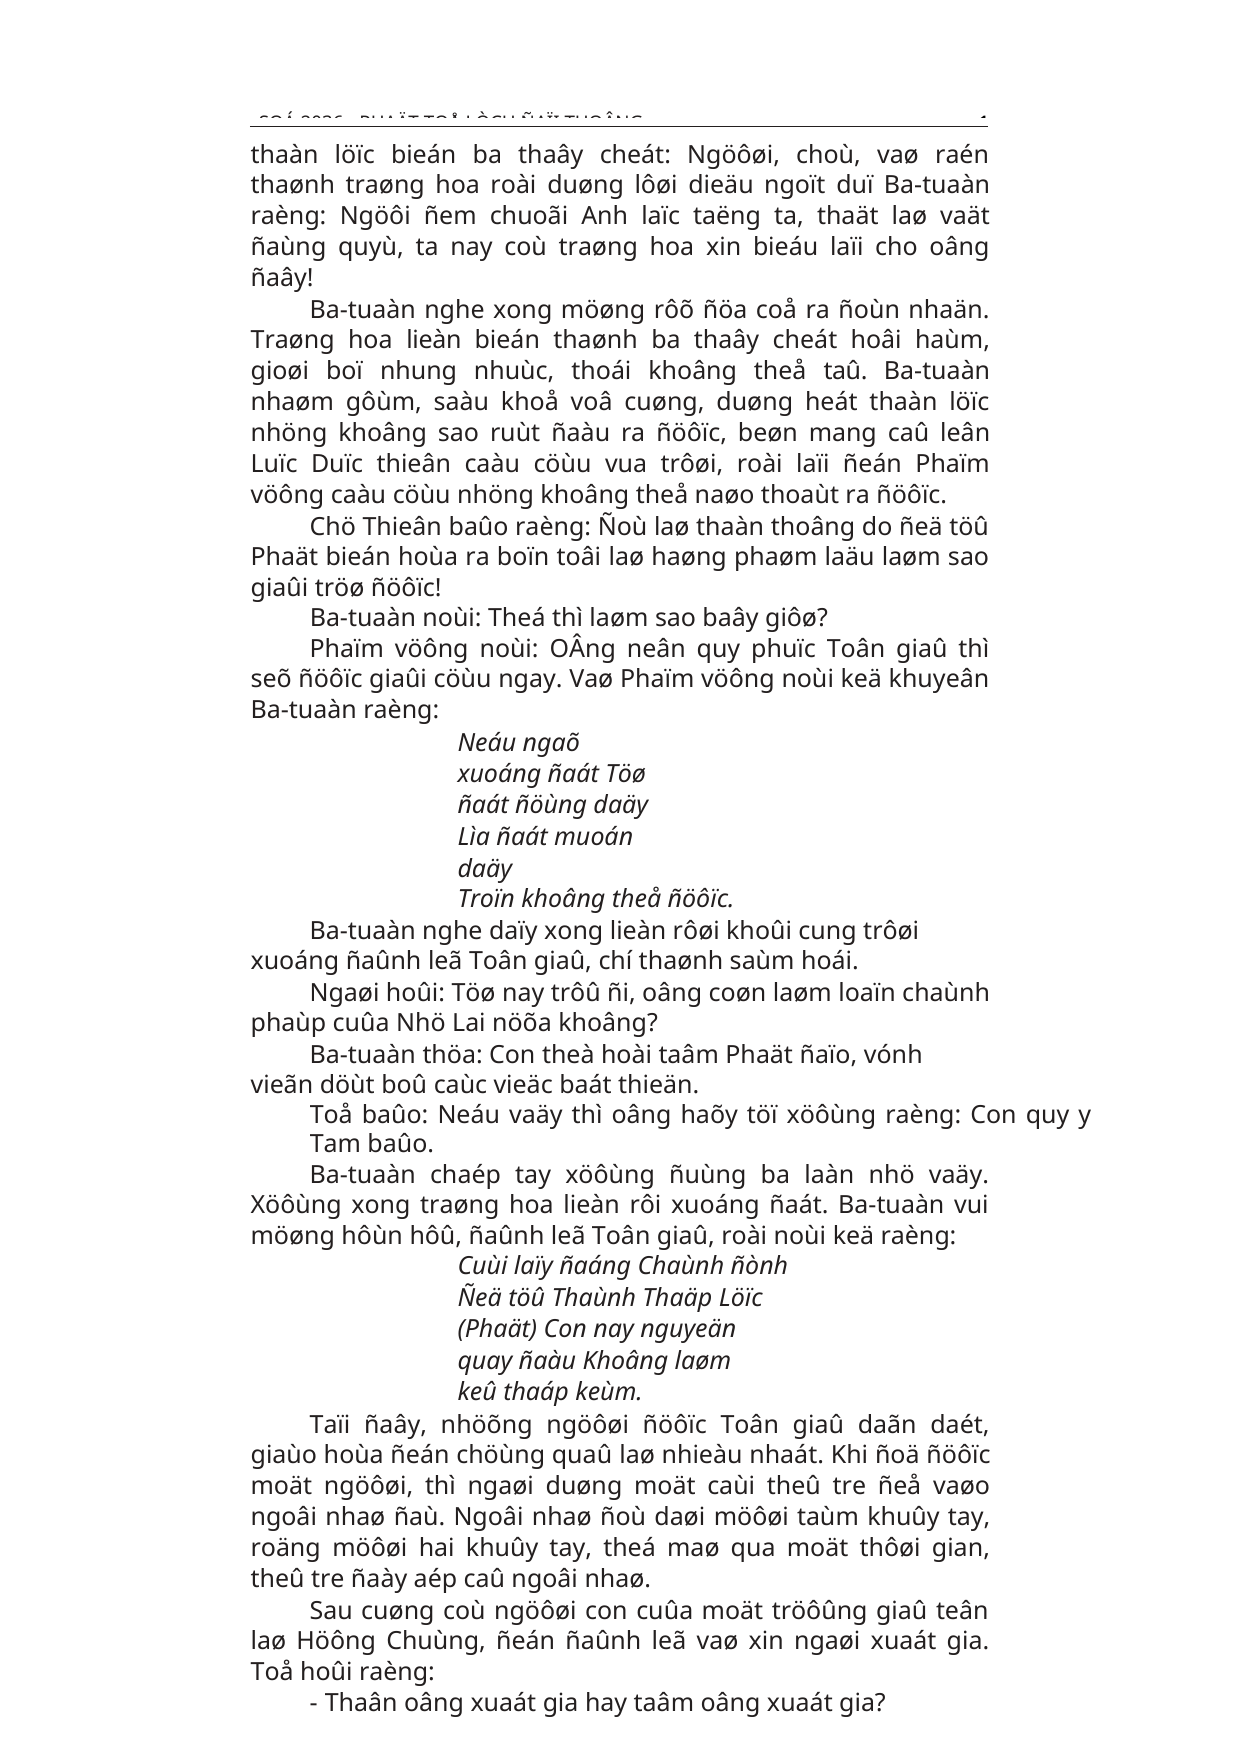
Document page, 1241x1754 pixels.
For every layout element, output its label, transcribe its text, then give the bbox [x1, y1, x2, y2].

text Ba-tuaàn nghe xong möøng rôõ ñöa coå ra ñoùn nhaän. Traøng hoa lieàn bieán thaønh ba thaây cheát hoâi haùm, gioøi boï nhung nhuùc, thoái khoâng theå taû. Ba-tuaàn nhaøm gôùm, saàu khoå voâ cuøng, duøng heát thaàn löïc nhöng khoâng sao ruùt ñaàu ra ñöôïc, beøn mang caû leân Luïc Duïc thieân caàu cöùu vua trôøi, roài laïi ñeán Phaïm vöông caàu cöùu nhöng khoâng theå naøo thoaùt ra ñöôïc. [250, 293, 990, 511]
text Ngaøi hoûi: Töø nay trôû ñi, oâng coøn laøm loaïn chaùnh phaùp cuûa Nhö Lai nöõa khoâng? [250, 977, 995, 1039]
text Toå baûo: Neáu vaäy thì oâng haõy töï xöôùng raèng: Con quy y Tam baûo. [309, 1101, 1092, 1158]
text Ñeä töû Thaùnh Thaäp Löïc (Phaät) Con nay nguyeän quay ñaàu Khoâng laøm keû thaáp keùm. [457, 1281, 764, 1408]
text Taïi ñaây, nhöõng ngöôøi ñöôïc Toân giaû daãn daét, giaùo hoùa ñeán chöùng quaû laø nhieàu nhaát. Khi ñoä ñöôïc moät ngöôøi, thì ngaøi duøng moät caùi theû tre ñeå vaøo ngoâi nhaø ñaù. Ngoâi nhaø ñoù daøi möôøi taùm khuûy tay, roäng möôøi hai khuûy tay, theá maø qua moät thôøi gian, theû tre ñaày aép caû ngoâi nhaø. [250, 1408, 990, 1594]
list Thaân oâng xuaát gia hay taâm oâng xuaát gia? [309, 1687, 1092, 1718]
text thaàn löïc bieán ba thaây cheát: Ngöôøi, choù, vaø raén thaønh traøng hoa roài duøng lôøi dieäu ngoït duï Ba-tuaàn raèng: Ngöôi ñem chuoãi Anh laïc taëng ta, thaät laø vaät ñaùng quyù, ta nay coù traøng hoa xin bieáu laïi cho oâng ñaây! [250, 138, 990, 293]
text Neáu ngaõ xuoáng ñaát Töø ñaát ñöùng daäy Lìa ñaát muoán daäy [457, 726, 654, 885]
text Cuùi laïy ñaáng Chaùnh ñònh [457, 1251, 1092, 1280]
text Ba-tuaàn nghe daïy xong lieàn rôøi khoûi cung trôøi xuoáng ñaûnh leã Toân giaû, chí thaønh saùm hoái. [250, 915, 992, 977]
text Chö Thieân baûo raèng: Ñoù laø thaàn thoâng do ñeä töû Phaät bieán hoùa ra boïn toâi laø haøng phaøm laäu laøm sao giaûi tröø ñöôïc! [250, 511, 990, 604]
text Ba-tuaàn chaép tay xöôùng ñuùng ba laàn nhö vaäy. Xöôùng xong traøng hoa lieàn rôi xuoáng ñaát. Ba-tuaàn vui möøng hôùn hôû, ñaûnh leã Toân giaû, roài noùi keä raèng: [250, 1158, 990, 1251]
text Troïn khoâng theå ñöôïc. [457, 885, 1092, 913]
text Sau cuøng coù ngöôøi con cuûa moät tröôûng giaû teân laø Höông Chuùng, ñeán ñaûnh leã vaø xin ngaøi xuaát gia. Toå hoûi raèng: [250, 1594, 990, 1687]
text Phaïm vöông noùi: OÂng neân quy phuïc Toân giaû thì seõ ñöôïc giaûi cöùu ngay. Vaø Phaïm vöông noùi keä khuyeân Ba-tuaàn raèng: [250, 633, 990, 726]
text Ba-tuaàn noùi: Theá thì laøm sao baây giôø? [309, 604, 1092, 632]
text Ba-tuaàn thöa: Con theà hoài taâm Phaät ñaïo, vónh vieãn döùt boû caùc vieäc baát thieän. [250, 1039, 990, 1101]
